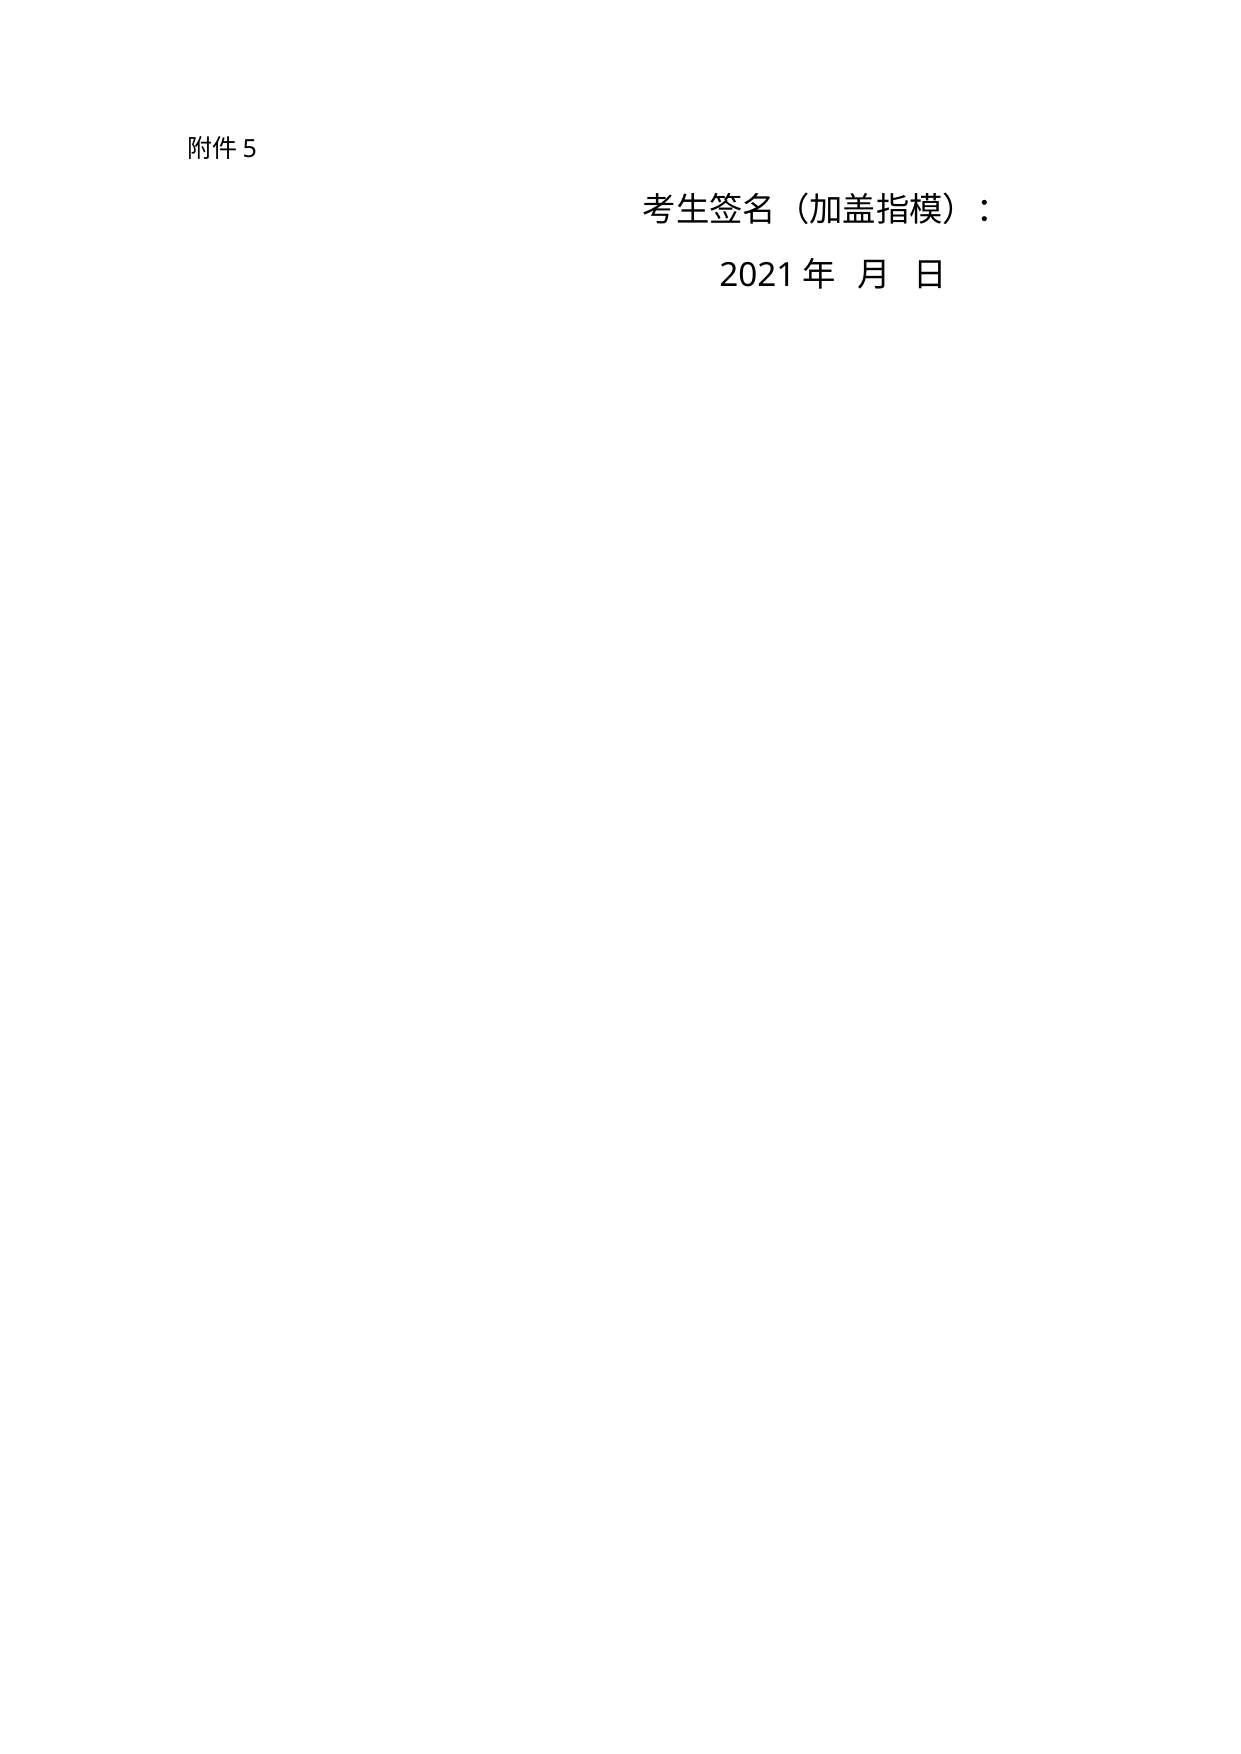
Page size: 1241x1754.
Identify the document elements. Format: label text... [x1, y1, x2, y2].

text 考生签名（加盖指模）： [187, 175, 1009, 240]
text 2021年 月 日 [188, 240, 1009, 305]
